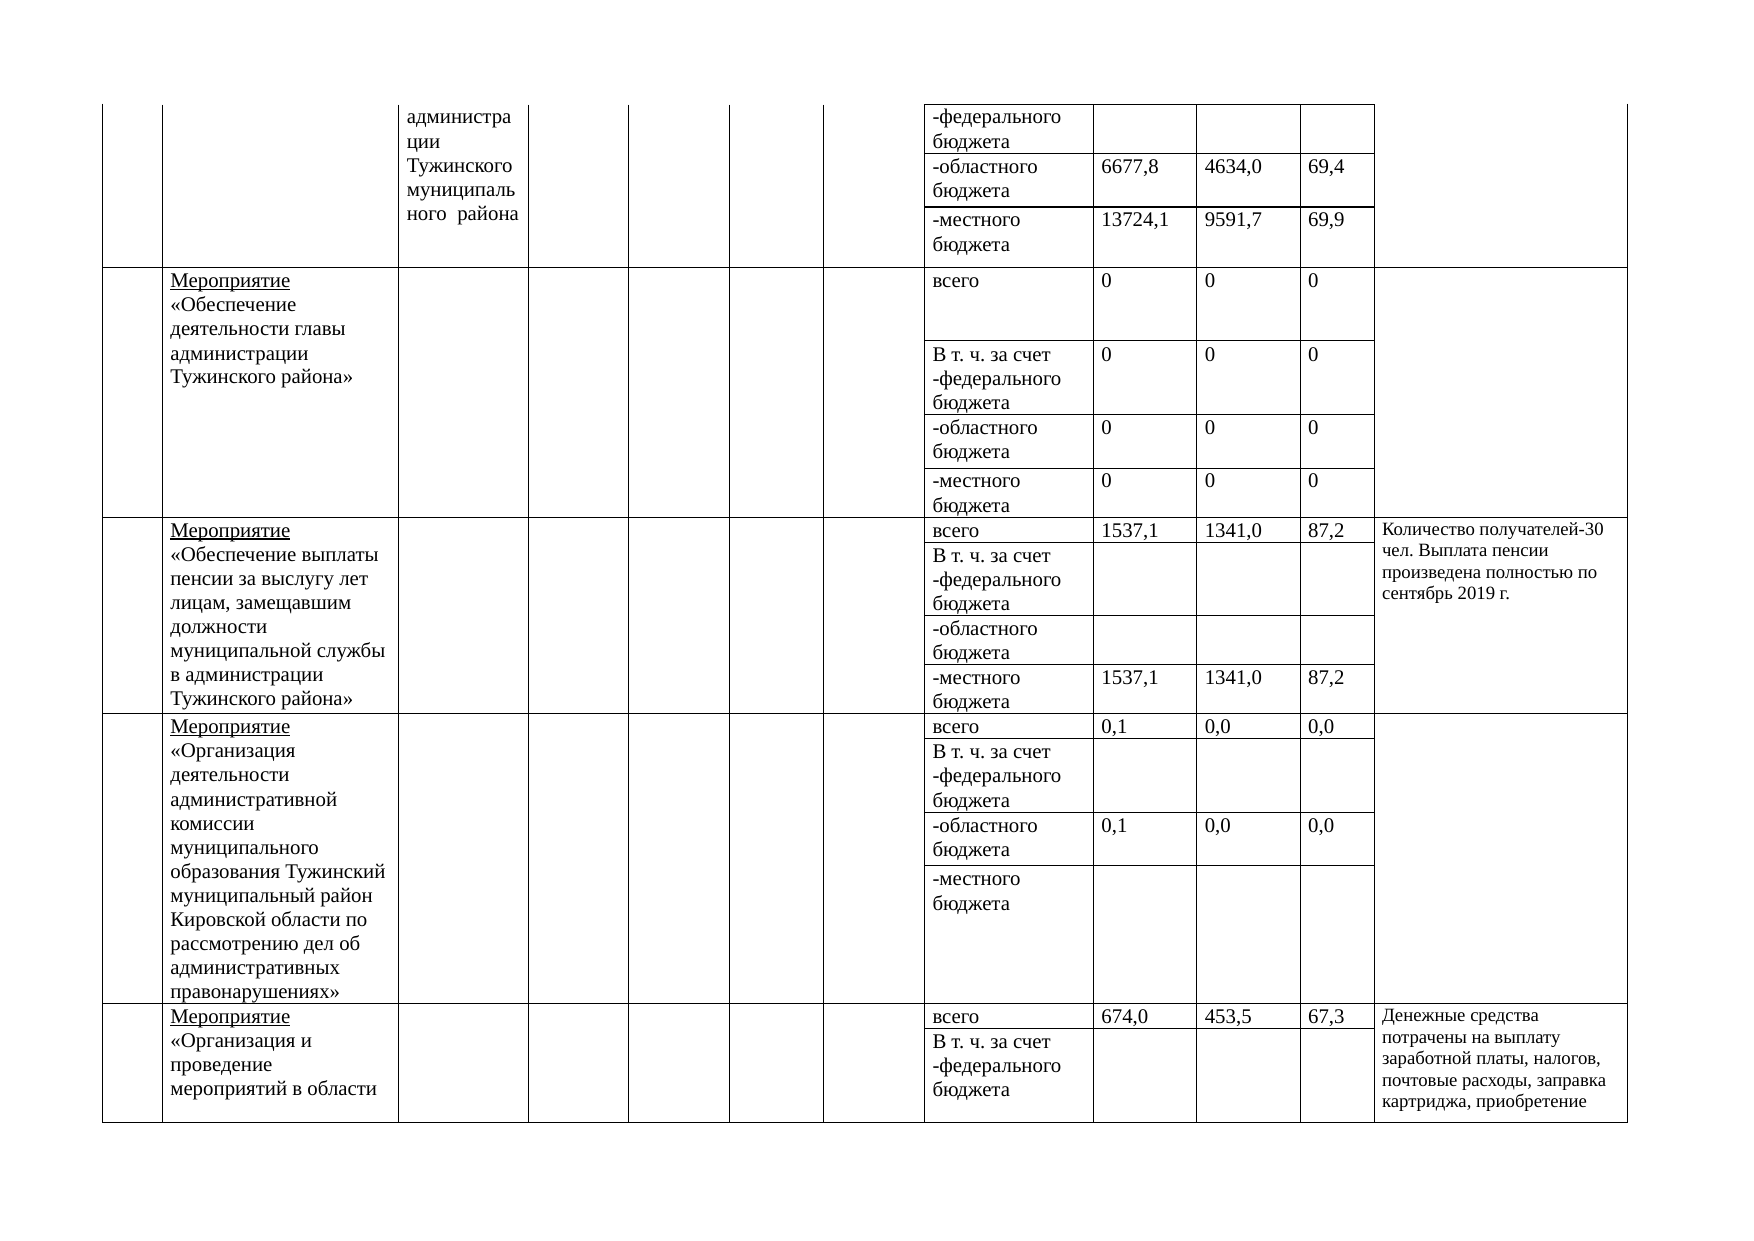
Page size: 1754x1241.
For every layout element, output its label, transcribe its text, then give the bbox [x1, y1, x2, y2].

table_cell [103, 1004, 162, 1122]
table_cell [529, 714, 628, 1003]
table_cell [529, 1004, 628, 1122]
table_cell В т. ч. за счет -федерального бюджета [925, 543, 1093, 615]
table_cell 0,0 [1301, 813, 1374, 865]
table_cell Мероприятие «Обеспечение выплаты пенсии за выслугу лет лицам, замещавшим должности муниципальной службы в администрации Тужинского района» [163, 518, 398, 713]
table_cell 87,2 [1301, 518, 1374, 542]
table_cell [399, 518, 528, 713]
table_cell [629, 268, 729, 517]
table_cell всего [925, 268, 1093, 340]
table_cell 0 [1197, 341, 1300, 414]
table_cell 1341,0 [1197, 665, 1300, 713]
table_cell 0,0 [1197, 813, 1300, 865]
table_cell -местного бюджета [925, 665, 1093, 713]
table_cell всего [925, 518, 1093, 542]
table_cell [1197, 866, 1300, 1003]
table_cell 1537,1 [1094, 665, 1196, 713]
table_cell [824, 518, 924, 713]
table_cell Денежные средства потрачены на выплату заработной платы, налогов, почтовые расходы, заправка картриджа, приобретение канцтоваров (КДН, опека). [1375, 1004, 1627, 1122]
table_cell [1301, 105, 1374, 153]
table_cell [629, 518, 729, 713]
table_cell 0 [1197, 415, 1300, 467]
table_cell [1197, 739, 1300, 812]
table_cell Мероприятие «Обеспечение деятельности главы администрации Тужинского района» [163, 268, 398, 517]
table_cell 0 [1301, 415, 1374, 467]
table_cell 1537,1 [1094, 518, 1196, 542]
table_cell -областного бюджета [925, 616, 1093, 664]
table_cell [1094, 616, 1196, 664]
table_cell [1094, 543, 1196, 615]
table_cell В т. ч. за счет -федерального бюджета [925, 1029, 1093, 1122]
table_cell [529, 268, 628, 517]
table_cell 67,3 [1301, 1004, 1374, 1028]
table_cell 0 [1094, 341, 1196, 414]
table_cell [730, 518, 823, 713]
table_cell [824, 268, 924, 517]
table_cell 674,0 [1094, 1004, 1196, 1028]
table_cell -областного бюджета [925, 154, 1093, 206]
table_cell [925, 105, 1093, 153]
table_cell [1197, 105, 1300, 153]
table_cell [103, 268, 162, 517]
table_cell [730, 268, 823, 517]
table_cell 0 [1301, 268, 1374, 340]
table_cell -областного бюджета [925, 415, 1093, 467]
table_cell 69,9 [1301, 208, 1374, 267]
table_cell [1094, 739, 1196, 812]
table_cell -областного бюджета [925, 813, 1093, 865]
table_cell [1197, 1029, 1300, 1122]
table_cell всего [925, 714, 1093, 738]
table_cell 0,0 [1301, 714, 1374, 738]
table_cell Количество получателей-30 чел. Выплата пенсии произведена полностью по сентябрь 2019 г. [1375, 518, 1627, 713]
table_cell [629, 1004, 729, 1122]
table_cell 0,1 [1094, 714, 1196, 738]
table_cell [103, 518, 162, 713]
table_cell 0 [1094, 268, 1196, 340]
table_cell [1375, 714, 1627, 1003]
table_cell Мероприятие «Организация деятельности административной комиссии муниципального образования Тужинский муниципальный район Кировской области по рассмотрению дел об административных правонарушениях» [163, 714, 398, 1003]
table_cell Мероприятие «Организация и проведение мероприятий в области социальной политики» [163, 1004, 398, 1122]
table_cell [824, 1004, 924, 1122]
table_cell всего [925, 1004, 1093, 1028]
table_cell 0 [1094, 415, 1196, 467]
table_cell [1301, 866, 1374, 1003]
table_cell [730, 1004, 823, 1122]
table_cell 87,2 [1301, 665, 1374, 713]
table_cell 6677,8 [1094, 154, 1196, 206]
table_cell -местного бюджета [925, 469, 1093, 517]
table_cell [399, 1004, 528, 1122]
table_cell [1094, 866, 1196, 1003]
table_cell 0 [1301, 469, 1374, 517]
table_cell [1301, 616, 1374, 664]
table_cell 453,5 [1197, 1004, 1300, 1028]
table_cell [1094, 1029, 1196, 1122]
table_cell [629, 714, 729, 1003]
table_cell [1301, 543, 1374, 615]
table_cell 4634,0 [1197, 154, 1300, 206]
table_cell В т. ч. за счет -федерального бюджета [925, 739, 1093, 812]
table_cell [1301, 739, 1374, 812]
table_cell [1197, 616, 1300, 664]
table_cell [103, 714, 162, 1003]
table_cell 0 [1197, 268, 1300, 340]
table_cell 0,0 [1197, 714, 1300, 738]
table_cell 0 [1301, 341, 1374, 414]
table_cell -местного бюджета [925, 866, 1093, 1003]
table_cell [824, 714, 924, 1003]
table_cell -местного бюджета [925, 208, 1093, 267]
table_cell 9591,7 [1197, 208, 1300, 267]
table_cell 0 [1197, 469, 1300, 517]
table_cell [1375, 268, 1627, 517]
table_cell 0 [1094, 469, 1196, 517]
table_cell В т. ч. за счет -федерального бюджета [925, 341, 1093, 414]
table_cell 0,1 [1094, 813, 1196, 865]
table_cell [730, 714, 823, 1003]
table_cell [399, 714, 528, 1003]
table_cell [1301, 1029, 1374, 1122]
table_cell [529, 518, 628, 713]
table_cell [399, 268, 528, 517]
table_cell 69,4 [1301, 154, 1374, 206]
table_cell 1341,0 [1197, 518, 1300, 542]
table_cell 13724,1 [1094, 208, 1196, 267]
table_cell [1197, 543, 1300, 615]
table_cell [1094, 105, 1196, 153]
